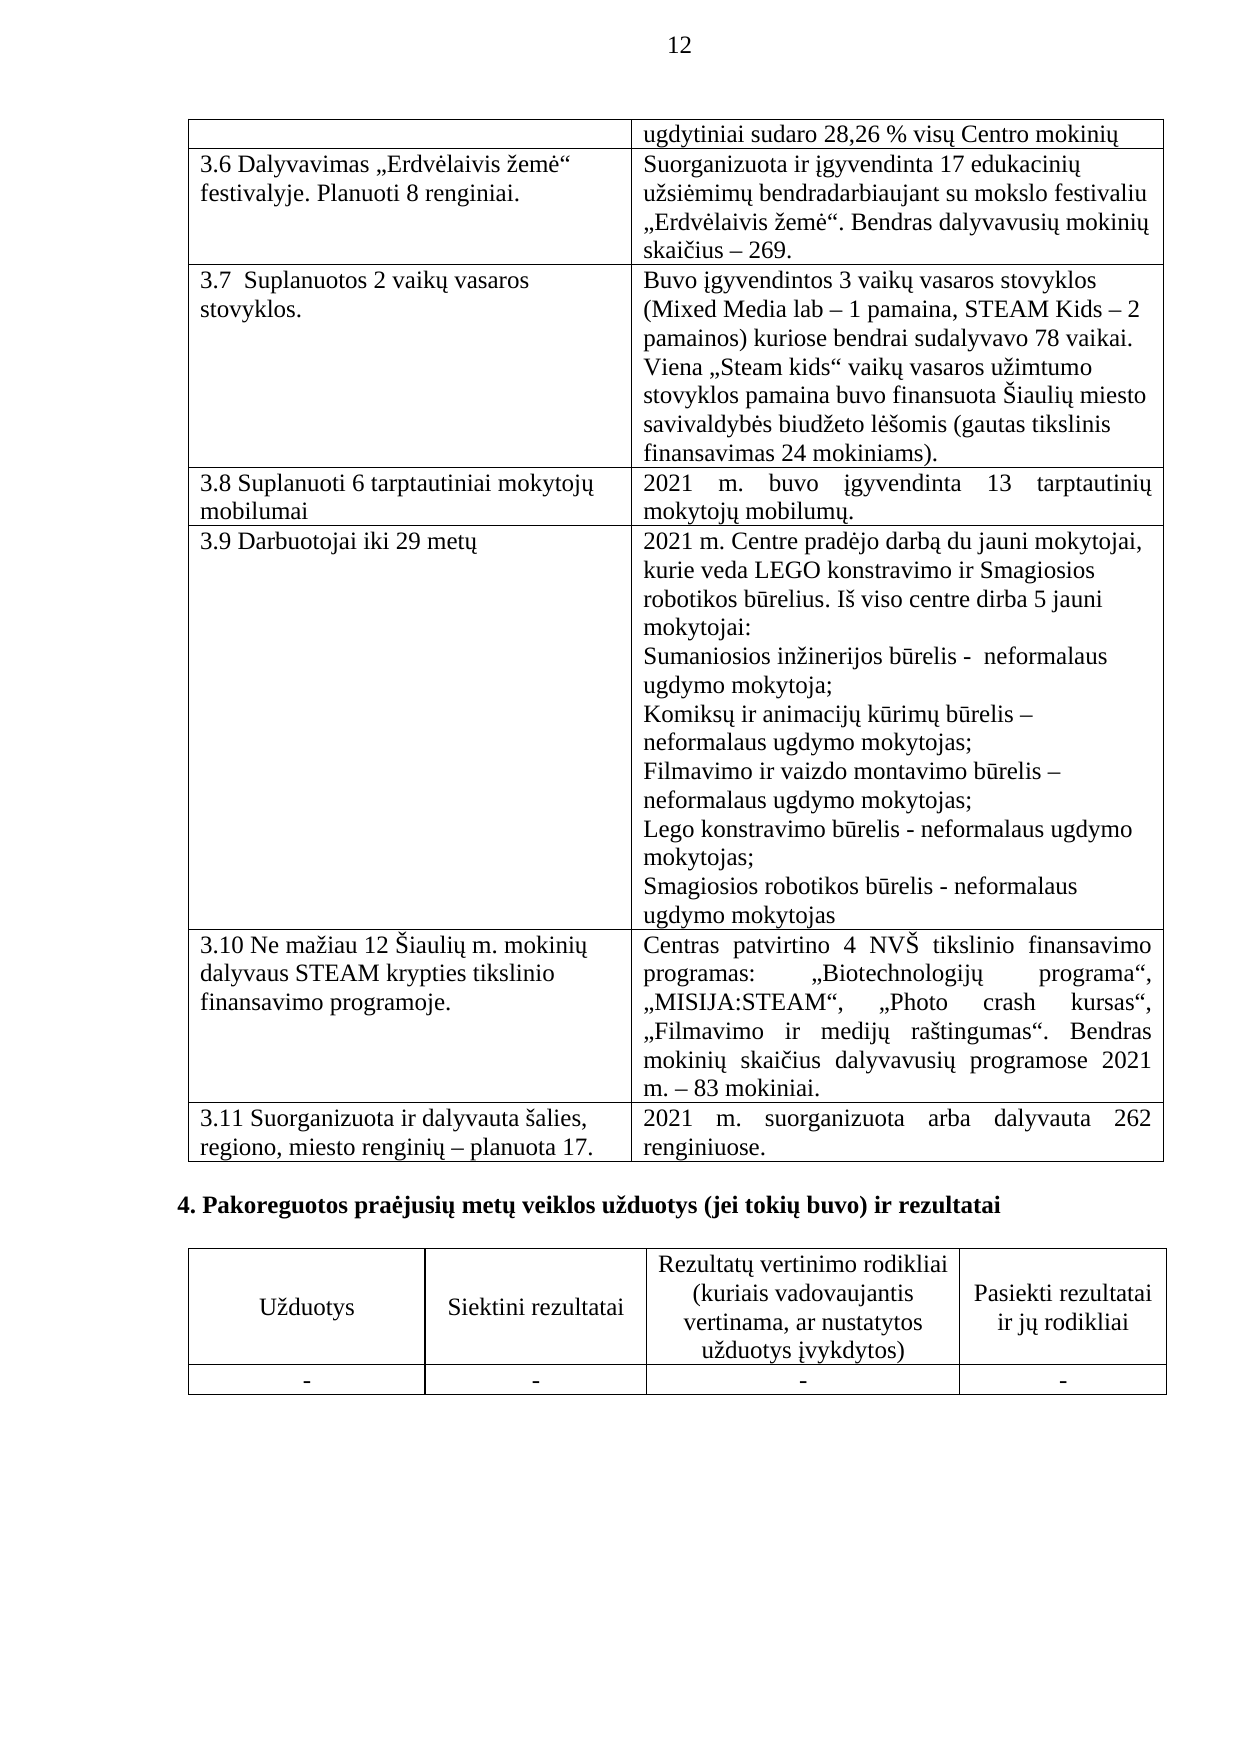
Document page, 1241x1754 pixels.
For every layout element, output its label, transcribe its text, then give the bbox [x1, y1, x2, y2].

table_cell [189, 120, 631, 148]
table_cell Buvo įgyvendintos 3 vaikų vasaros stovyklos (Mixed Media lab – 1 pamaina, STEAM Kids – 2 pamainos) kuriose bendrai sudalyvavo 78 vaikai. Viena „Steam kids“ vaikų vasaros užimtumo stovyklos pamaina buvo finansuota Šiaulių miesto savivaldybės biudžeto lėšomis (gautas tikslinis finansavimas 24 mokiniams). [632, 265, 1163, 467]
table_cell Centras patvirtino 4 NVŠ tikslinio finansavimo programas: „Biotechnologijų programa“, „MISIJA:STEAM“, „Photo crash kursas“, „Filmavimo ir medijų raštingumas“. Bendras mokinių skaičius dalyvavusių programose 2021 m. – 83 mokiniai. [632, 930, 1163, 1102]
table_cell - [426, 1365, 646, 1394]
table_cell 3.8 Suplanuoti 6 tarptautiniai mokytojų mobilumai [189, 468, 631, 525]
table_cell Suorganizuota ir įgyvendinta 17 edukacinių užsiėmimų bendradarbiaujant su mokslo festivaliu „Erdvėlaivis žemė“. Bendras dalyvavusių mokinių skaičius – 269. [632, 149, 1163, 264]
table_header Rezultatų vertinimo rodikliai (kuriais vadovaujantis vertinama, ar nustatytos užduotys įvykdytos) [647, 1249, 959, 1364]
table_cell - [189, 1365, 424, 1394]
table_cell - [647, 1365, 959, 1394]
table_header Siektini rezultatai [426, 1249, 646, 1364]
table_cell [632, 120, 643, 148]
table_cell 3.9 Darbuotojai iki 29 metų [189, 526, 631, 929]
table_cell 2021 m. Centre pradėjo darbą du jauni mokytojai, kurie veda LEGO konstravimo ir Smagiosios robotikos būrelius. Iš viso centre dirba 5 jauni mokytojai: Sumaniosios inžinerijos būrelis - neformalaus ugdymo mokytoja; Komiksų ir animacijų kūrimų būrelis – neformalaus ugdymo mokytojas; Filmavimo ir vaizdo montavimo būrelis – neformalaus ugdymo mokytojas; Lego konstravimo būrelis - neformalaus ugdymo mokytojas; Smagiosios robotikos būrelis - neformalaus ugdymo mokytojas [632, 526, 1163, 929]
table_cell 2021 m. buvo įgyvendinta 13 tarptautinių mokytojų mobilumų. [632, 468, 1163, 525]
table_cell - [960, 1365, 1166, 1394]
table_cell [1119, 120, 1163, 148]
table_cell 3.11 Suorganizuota ir dalyvauta šalies, regiono, miesto renginių – planuota 17. [189, 1103, 631, 1161]
table_cell 3.6 Dalyvavimas „Erdvėlaivis žemė“ festivalyje. Planuoti 8 renginiai. [189, 149, 631, 264]
table_header Užduotys [189, 1249, 424, 1364]
table_cell 3.7 Suplanuotos 2 vaikų vasaros stovyklos. [189, 265, 631, 467]
table_header Pasiekti rezultatai ir jų rodikliai [960, 1249, 1166, 1364]
table_cell 3.10 Ne mažiau 12 Šiaulių m. mokinių dalyvaus STEAM krypties tikslinio finansavimo programoje. [189, 930, 631, 1102]
table_cell 2021 m. suorganizuota arba dalyvauta 262 renginiuose. [632, 1103, 1163, 1161]
text 4. Pakoreguotos praėjusių metų veiklos užduotys (jei tokių buvo) ir rezultatai [177, 1191, 1182, 1219]
